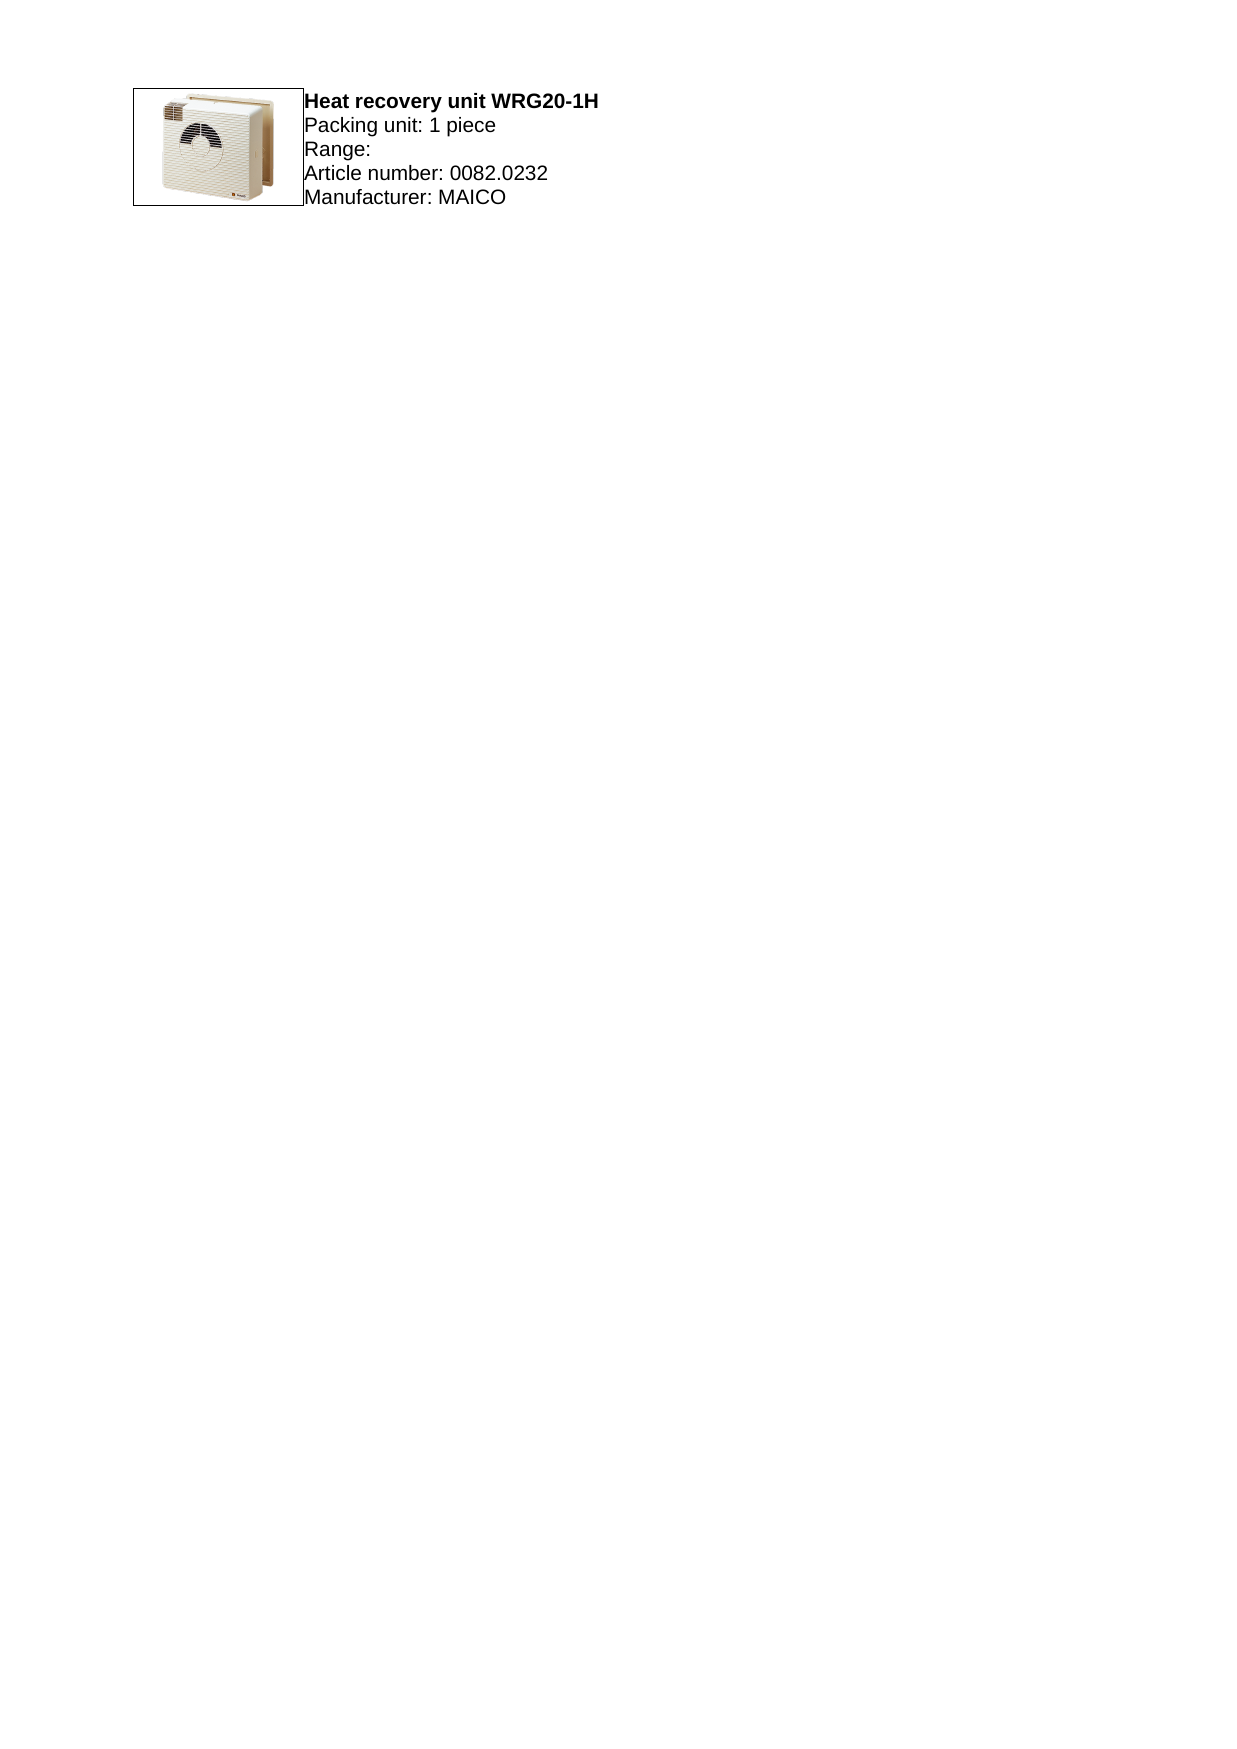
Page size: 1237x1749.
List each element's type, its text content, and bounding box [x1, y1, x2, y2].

picture [134, 89, 303, 205]
text Heat recovery unit WRG20-1HPacking unit: 1 pieceRange: Article number: 0082.0232Manufacturer: MAICO [133, 89, 1148, 208]
